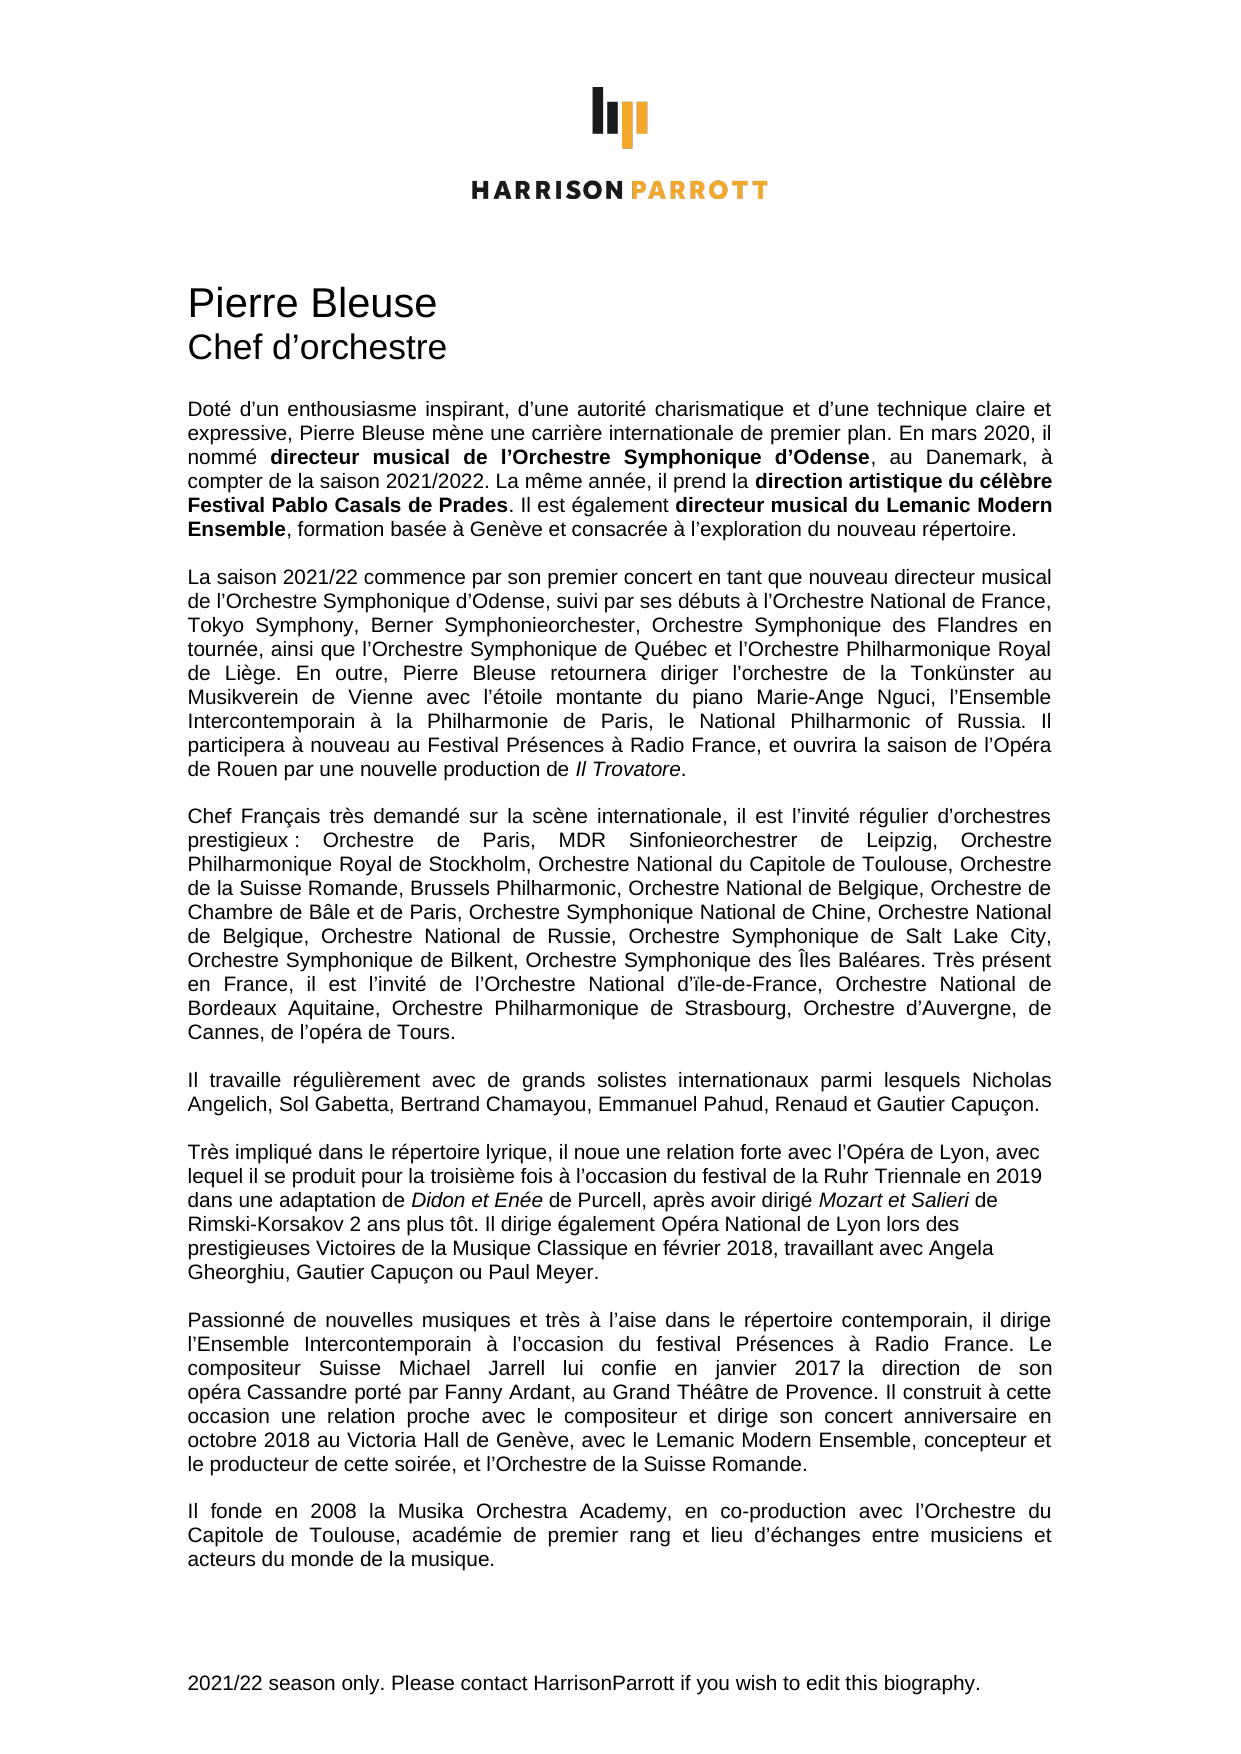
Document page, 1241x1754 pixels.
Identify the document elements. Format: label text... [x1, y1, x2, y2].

text Pierre Bleuse Chef d’orchestre [187, 278, 1053, 367]
text Chef Français très demandé sur la scène internationale, il est l’invité régulier d’orchestres prestigieux : Orchestre de Paris, MDR Sinfonieorchestrer de Leipzig, Orchestre Philharmonique Royal de Stockholm, Orchestre National du Capitole de Toulouse, Orchestre de la Suisse Romande, Brussels Philharmonic, Orchestre National de Belgique, Orchestre de Chambre de Bâle et de Paris, Orchestre Symphonique National de Chine, Orchestre National de Belgique, Orchestre National de Russie, Orchestre Symphonique de Salt Lake City, Orchestre Symphonique de Bilkent, Orchestre Symphonique des Îles Baléares. Très présent en France, il est l’invité de l’Orchestre National d’ïle-de-France, Orchestre National de Bordeaux Aquitaine, Orchestre Philharmonique de Strasbourg, Orchestre d’Auvergne, de Cannes, de l’opéra de Tours. [187, 804, 1053, 1044]
text Très impliqué dans le répertoire lyrique, il noue une relation forte avec l’Opéra de Lyon, avec lequel il se produit pour la troisième fois à l’occasion du festival de la Ruhr Triennale en 2019 dans une adaptation de Didon et Enée de Purcell, après avoir dirigé Mozart et Salieri de Rimski-Korsakov 2 ans plus tôt. Il dirige également Opéra National de Lyon lors des prestigieuses Victoires de la Musique Classique en février 2018, travaillant avec Angela Gheorghiu, Gautier Capuçon ou Paul Meyer. [187, 1140, 1053, 1284]
text Il travaille régulièrement avec de grands solistes internationaux parmi lesquels Nicholas Angelich, Sol Gabetta, Bertrand Chamayou, Emmanuel Pahud, Renaud et Gautier Capuçon. [187, 1068, 1053, 1116]
text La saison 2021/22 commence par son premier concert en tant que nouveau directeur musical de l’Orchestre Symphonique d’Odense, suivi par ses débuts à l’Orchestre National de France, Tokyo Symphony, Berner Symphonieorchester, Orchestre Symphonique des Flandres en tournée, ainsi que l’Orchestre Symphonique de Québec et l’Orchestre Philharmonique Royal de Liège. En outre, Pierre Bleuse retournera diriger l’orchestre de la Tonkünster au Musikverein de Vienne avec l’étoile montante du piano Marie-Ange Nguci, l’Ensemble Intercontemporain à la Philharmonie de Paris, le National Philharmonic of Russia. Il participera à nouveau au Festival Présences à Radio France, et ouvrira la saison de l’Opéra de Rouen par une nouvelle production de Il Trovatore. [187, 565, 1053, 780]
text Doté d’un enthousiasme inspirant, d’une autorité charismatique et d’une technique claire et expressive, Pierre Bleuse mène une carrière internationale de premier plan. En mars 2020, il nommé directeur musical de l’Orchestre Symphonique d’Odense, au Danemark, à compter de la saison 2021/2022. La même année, il prend la direction artistique du célèbre Festival Pablo Casals de Prades. Il est également directeur musical du Lemanic Modern Ensemble, formation basée à Genève et consacrée à l’exploration du nouveau répertoire. [187, 397, 1053, 541]
text Passionné de nouvelles musiques et très à l’aise dans le répertoire contemporain, il dirige l’Ensemble Intercontemporain à l’occasion du festival Présences à Radio France. Le compositeur Suisse Michael Jarrell lui confie en janvier 2017 la direction de son opéra Cassandre porté par Fanny Ardant, au Grand Théâtre de Provence. Il construit à cette occasion une relation proche avec le compositeur et dirige son concert anniversaire en octobre 2018 au Victoria Hall de Genève, avec le Lemanic Modern Ensemble, concepteur et le producteur de cette soirée, et l’Orchestre de la Suisse Romande. [187, 1308, 1053, 1475]
text Il fonde en 2008 la Musika Orchestra Academy, en co-production avec l’Orchestre du Capitole de Toulouse, académie de premier rang et lieu d’échanges entre musiciens et acteurs du monde de la musique. [187, 1499, 1053, 1571]
picture [472, 87, 768, 199]
